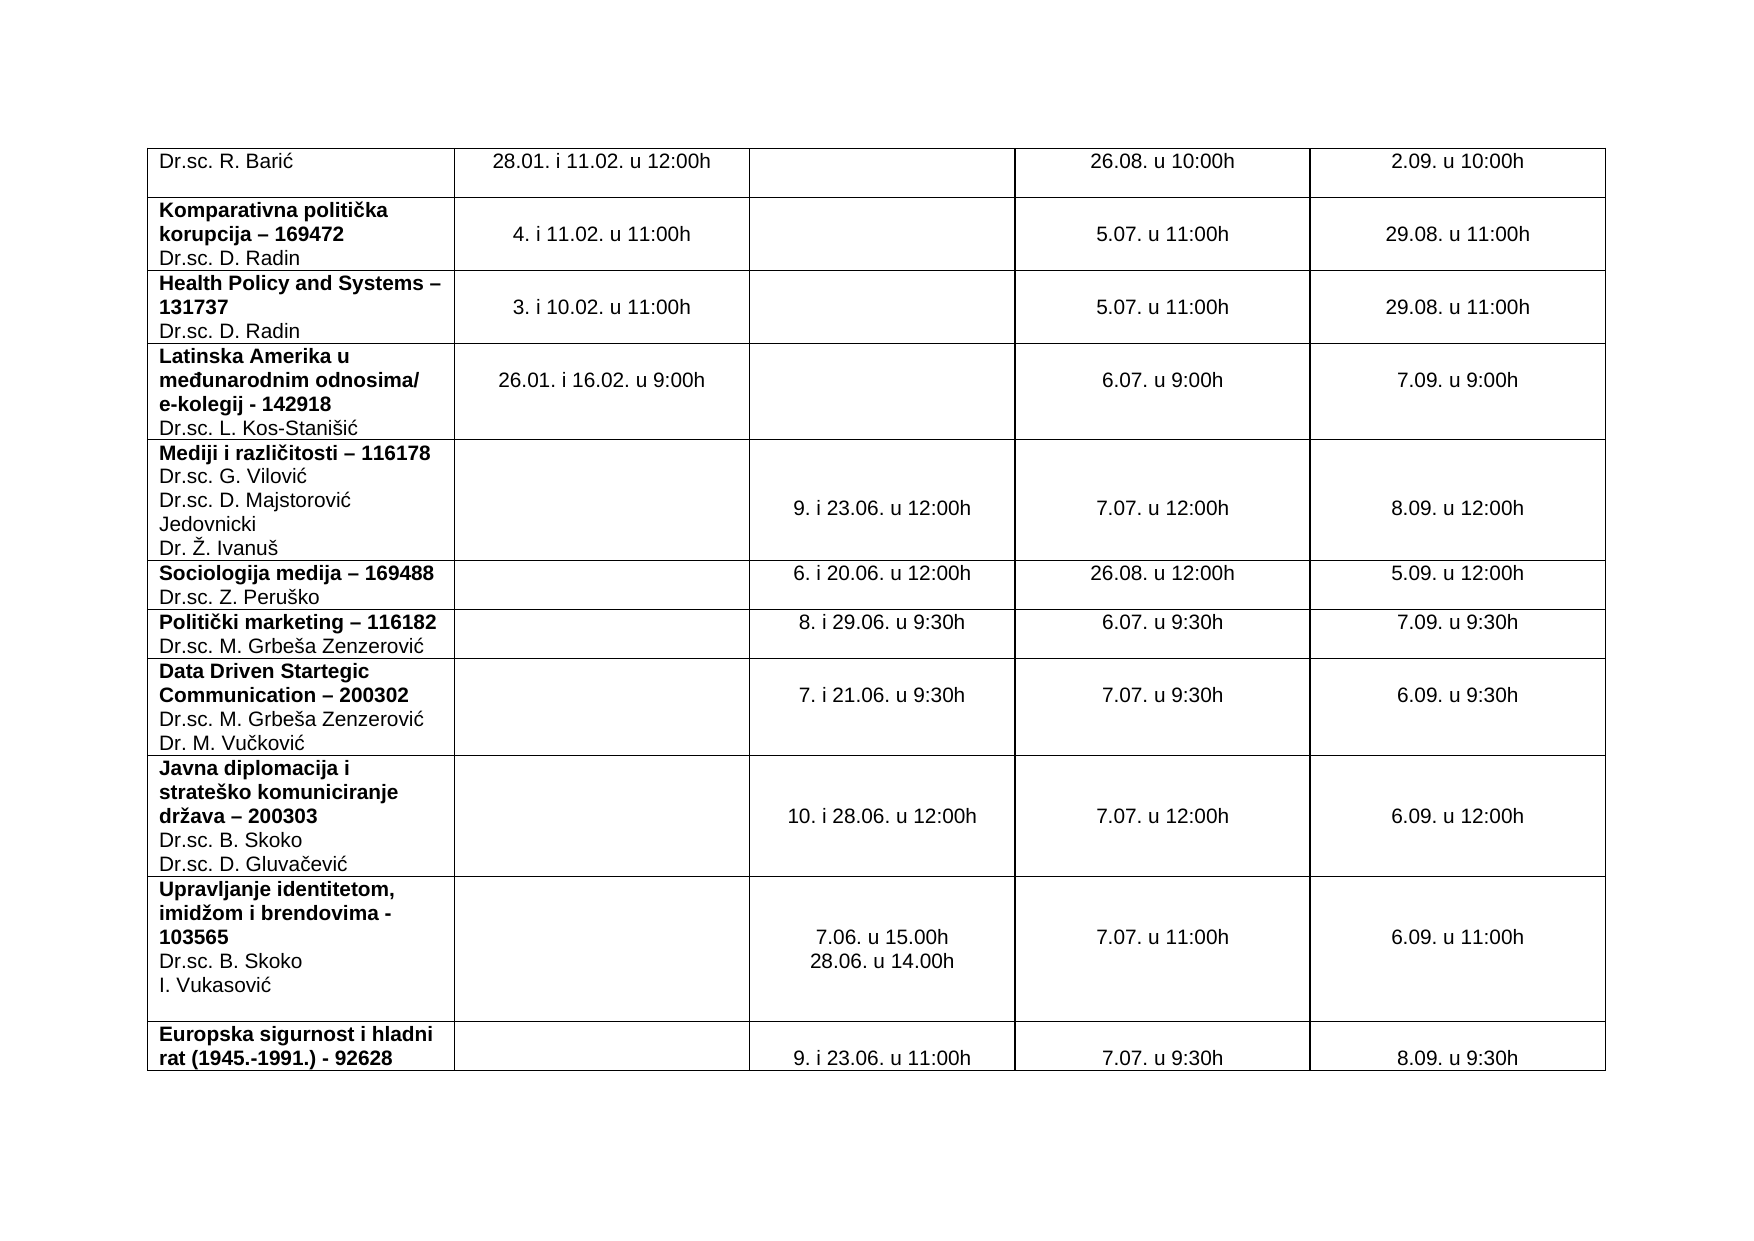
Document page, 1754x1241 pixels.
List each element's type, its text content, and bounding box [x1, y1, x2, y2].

table_cell [750, 149, 1014, 197]
table_cell 7.07. u 9:30h [1016, 1022, 1309, 1069]
table_cell 8. i 29.06. u 9:30h [750, 610, 1014, 658]
table_cell 29.08. u 11:00h [1311, 198, 1605, 269]
table_cell Politički marketing – 116182 Dr.sc. M. Grbeša Zenzerović [148, 610, 454, 658]
table_cell Latinska Amerika u međunarodnim odnosima/ e-kolegij - 142918 Dr.sc. L. Kos-Stanišić [148, 344, 454, 439]
table_cell Javna diplomacija i strateško komuniciranje država – 200303 Dr.sc. B. Skoko Dr.sc. D. Gluvačević [148, 756, 454, 876]
table_cell Data Driven Startegic Communication – 200302 Dr.sc. M. Grbeša Zenzerović Dr. M. Vučković [148, 659, 454, 755]
table_cell 7.06. u 15.00h 28.06. u 14.00h [750, 877, 1014, 1021]
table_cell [148, 1022, 454, 1069]
table_cell Upravljanje identitetom, imidžom i brendovima - 103565 Dr.sc. B. Skoko I. Vukasović [148, 877, 454, 1021]
table_cell 6.09. u 11:00h [1311, 877, 1605, 1021]
table_cell [750, 344, 1014, 439]
table_cell 2.09. u 10:00h [1311, 149, 1605, 197]
table_cell [455, 561, 749, 609]
table_cell 9. i 23.06. u 12:00h [750, 440, 1014, 560]
table_cell 7.07. u 11:00h [1016, 877, 1309, 1021]
table_cell [455, 756, 749, 876]
table_cell 5.07. u 11:00h [1016, 271, 1309, 342]
table_cell [750, 271, 1014, 342]
table_cell 26.08. u 10:00h [1016, 149, 1309, 197]
table_cell 4. i 11.02. u 11:00h [455, 198, 749, 269]
table_cell 3. i 10.02. u 11:00h [455, 271, 749, 342]
table_cell Sociologija medija – 169488 Dr.sc. Z. Peruško [148, 561, 454, 609]
table_cell [455, 440, 749, 560]
table_cell 5.07. u 11:00h [1016, 198, 1309, 269]
table_cell 7.09. u 9:00h [1311, 344, 1605, 439]
table_cell 7.07. u 9:30h [1016, 659, 1309, 755]
table_cell 7.09. u 9:30h [1311, 610, 1605, 658]
table_cell 6. i 20.06. u 12:00h [750, 561, 1014, 609]
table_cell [455, 149, 749, 197]
table_cell 6.07. u 9:00h [1016, 344, 1309, 439]
table_cell 26.08. u 12:00h [1016, 561, 1309, 609]
table_cell Health Policy and Systems – 131737 Dr.sc. D. Radin [148, 271, 454, 342]
table_cell 6.07. u 9:30h [1016, 610, 1309, 658]
table_cell 8.09. u 9:30h [1311, 1022, 1605, 1069]
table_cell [750, 1022, 1014, 1069]
table_cell 6.09. u 9:30h [1311, 659, 1605, 755]
table_cell [455, 610, 749, 658]
table_cell 7.07. u 12:00h [1016, 756, 1309, 876]
table_cell 7. i 21.06. u 9:30h [750, 659, 1014, 755]
table_cell 7.07. u 12:00h [1016, 440, 1309, 560]
table_cell 8.09. u 12:00h [1311, 440, 1605, 560]
table_cell 6.09. u 12:00h [1311, 756, 1605, 876]
table_cell 10. i 28.06. u 12:00h [750, 756, 1014, 876]
table_cell 5.09. u 12:00h [1311, 561, 1605, 609]
table_cell Komparativna politička korupcija – 169472 Dr.sc. D. Radin [148, 198, 454, 269]
table_cell [455, 1022, 749, 1069]
table_cell [750, 198, 1014, 269]
table_cell 26.01. i 16.02. u 9:00h [455, 344, 749, 439]
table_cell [148, 149, 454, 197]
table_cell 29.08. u 11:00h [1311, 271, 1605, 342]
table_cell [455, 659, 749, 755]
table_cell [455, 877, 749, 1021]
table_cell Mediji i različitosti – 116178 Dr.sc. G. Vilović Dr.sc. D. Majstorović Jedovnicki Dr. Ž. Ivanuš [148, 440, 454, 560]
